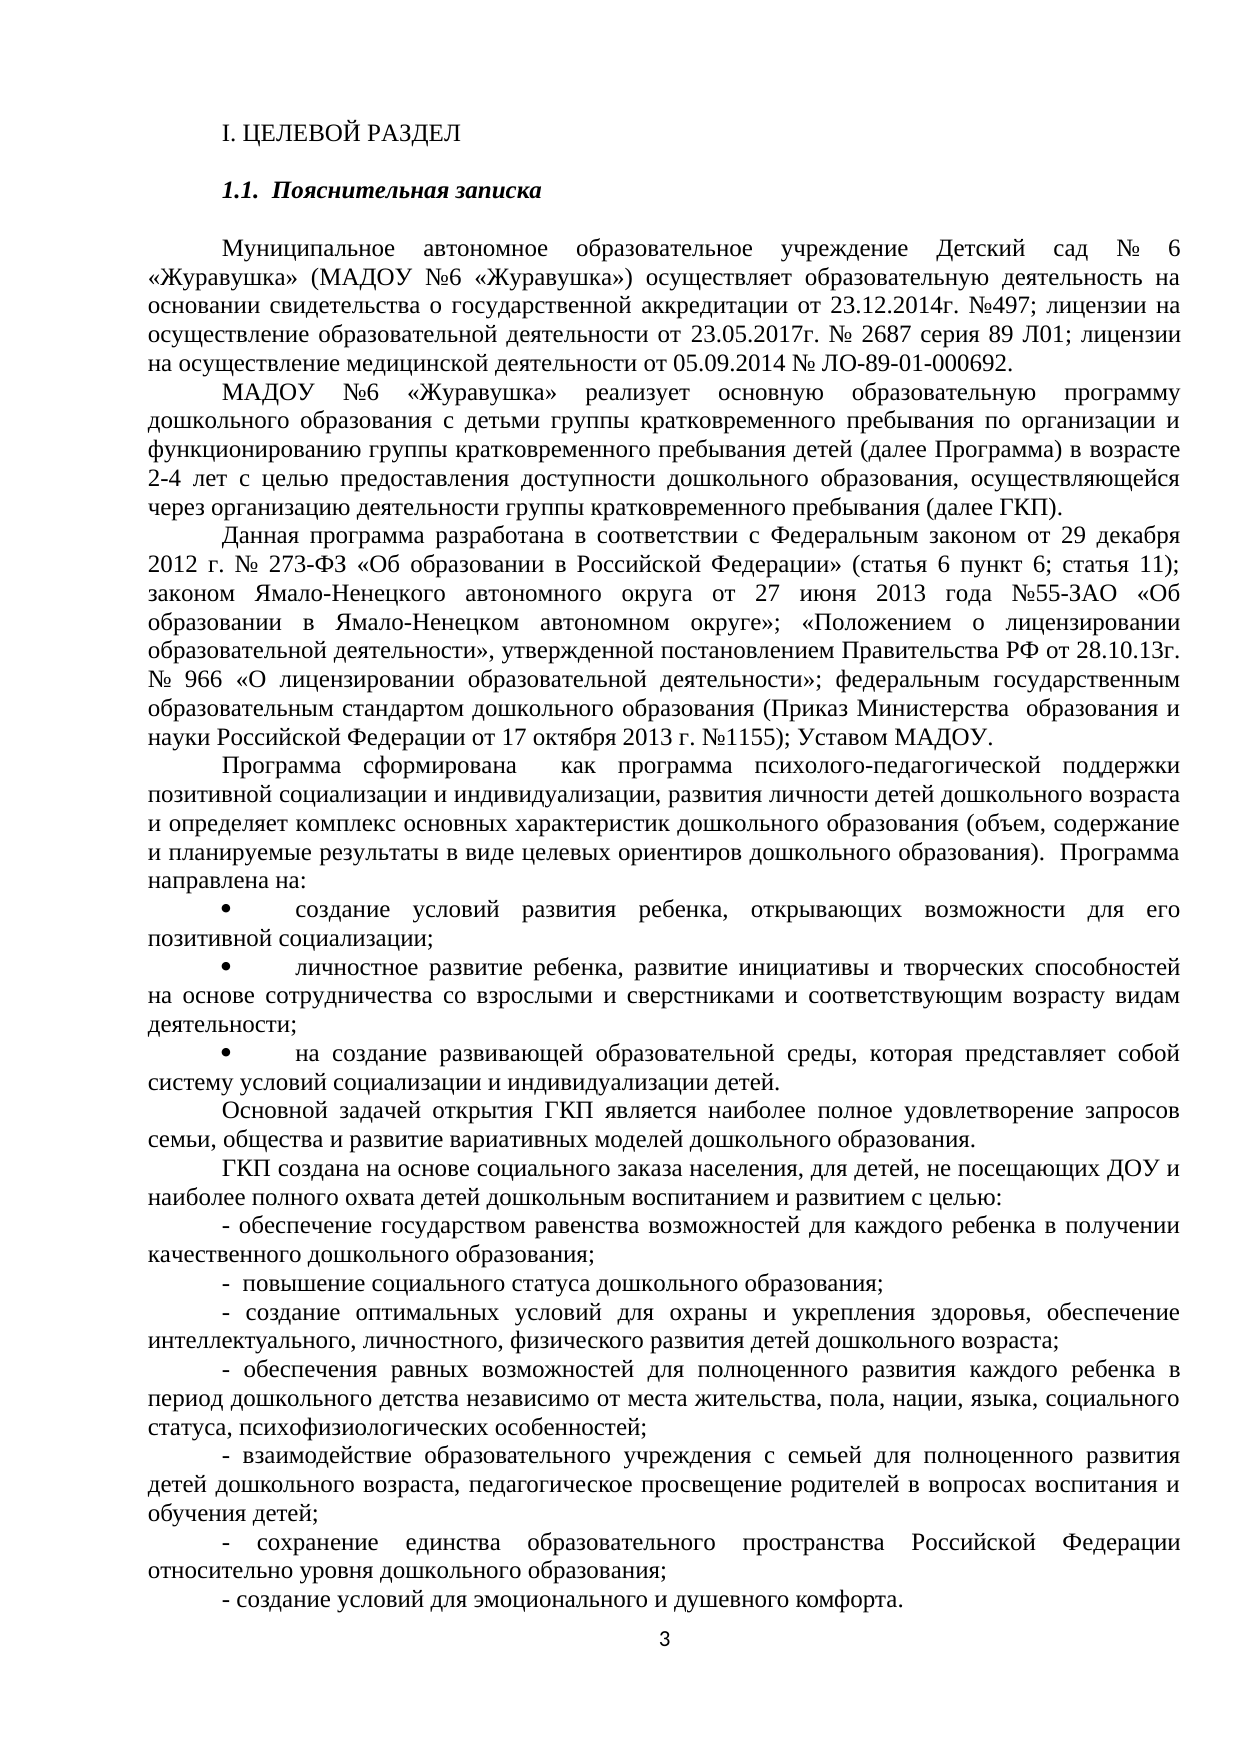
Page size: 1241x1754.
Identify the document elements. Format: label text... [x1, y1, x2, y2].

text - повышение социального статуса дошкольного образования; [148, 1268, 1181, 1297]
list создание условий развития ребенка, открывающих возможности для его позитивной социализации; [148, 894, 1181, 952]
list личностное развитие ребенка, развитие инициативы и творческих способностей на основе сотрудничества со взрослыми и сверстниками и соответствующим возрасту видам деятельности; [148, 952, 1181, 1038]
text - взаимодействие образовательного учреждения с семьей для полноценного развития детей дошкольного возраста, педагогическое просвещение родителей в вопросах воспитания и обучения детей; [148, 1441, 1181, 1527]
text 1.1. Пояснительная записка [148, 176, 1181, 204]
list на создание развивающей образовательной среды, которая представляет собой систему условий социализации и индивидуализации детей. [148, 1038, 1181, 1096]
text - обеспечения равных возможностей для полноценного развития каждого ребенка в период дошкольного детства независимо от места жительства, пола, нации, языка, социального статуса, психофизиологических особенностей; [148, 1354, 1181, 1441]
text - создание условий для эмоционального и душевного комфорта. [148, 1584, 1181, 1613]
text - сохранение единства образовательного пространства Российской Федерации относительно уровня дошкольного образования; [148, 1527, 1181, 1584]
text МАДОУ №6 «Журавушка» реализует основную образовательную программу дошкольного образования с детьми группы кратковременного пребывания по организации и функционированию группы кратковременного пребывания детей (далее Программа) в возрасте 2-4 лет с целью предоставления доступности дошкольного образования, осуществляющейся через организацию деятельности группы кратковременного пребывания (далее ГКП). [148, 377, 1181, 521]
text Основной задачей открытия ГКП является наиболее полное удовлетворение запросов семьи, общества и развитие вариативных моделей дошкольного образования. [148, 1096, 1181, 1153]
text - обеспечение государством равенства возможностей для каждого ребенка в получении качественного дошкольного образования; [148, 1211, 1181, 1268]
text Данная программа разработана в соответствии с Федеральным законом от 29 декабря 2012 г. № 273-ФЗ «Об образовании в Российской Федерации» (статья 6 пункт 6; статья 11); законом Ямало-Ненецкого автономного округа от 27 июня 2013 года №55-ЗАО «Об образовании в Ямало-Ненецком автономном округе»; «Положением о лицензировании образовательной деятельности», утвержденной постановлением Правительства РФ от 28.10.13г. № 966 «О лицензировании образовательной деятельности»; федеральным государственным образовательным стандартом дошкольного образования (Приказ Министерства образования и науки Российской Федерации от 17 октября 2013 г. №1155); Уставом МАДОУ. [148, 521, 1181, 751]
text - создание оптимальных условий для охраны и укрепления здоровья, обеспечение интеллектуального, личностного, физического развития детей дошкольного возраста; [148, 1297, 1181, 1354]
text ГКП создана на основе социального заказа населения, для детей, не посещающих ДОУ и наиболее полного охвата детей дошкольным воспитанием и развитием с целью: [148, 1153, 1181, 1211]
text I. ЦЕЛЕВОЙ РАЗДЕЛ [148, 118, 1181, 147]
text Муниципальное автономное образовательное учреждение Детский сад № 6 «Журавушка» (МАДОУ №6 «Журавушка») осуществляет образовательную деятельность на основании свидетельства о государственной аккредитации от 23.12.2014г. №497; лицензии на осуществление образовательной деятельности от 23.05.2017г. № 2687 серия 89 Л01; лицензии на осуществление медицинской деятельности от 05.09.2014 № ЛО-89-01-000692. [148, 233, 1181, 377]
text Программа сформирована как программа психолого-педагогической поддержки позитивной социализации и индивидуализации, развития личности детей дошкольного возраста и определяет комплекс основных характеристик дошкольного образования (объем, содержание и планируемые результаты в виде целевых ориентиров дошкольного образования). Программа направлена на: [148, 751, 1181, 894]
